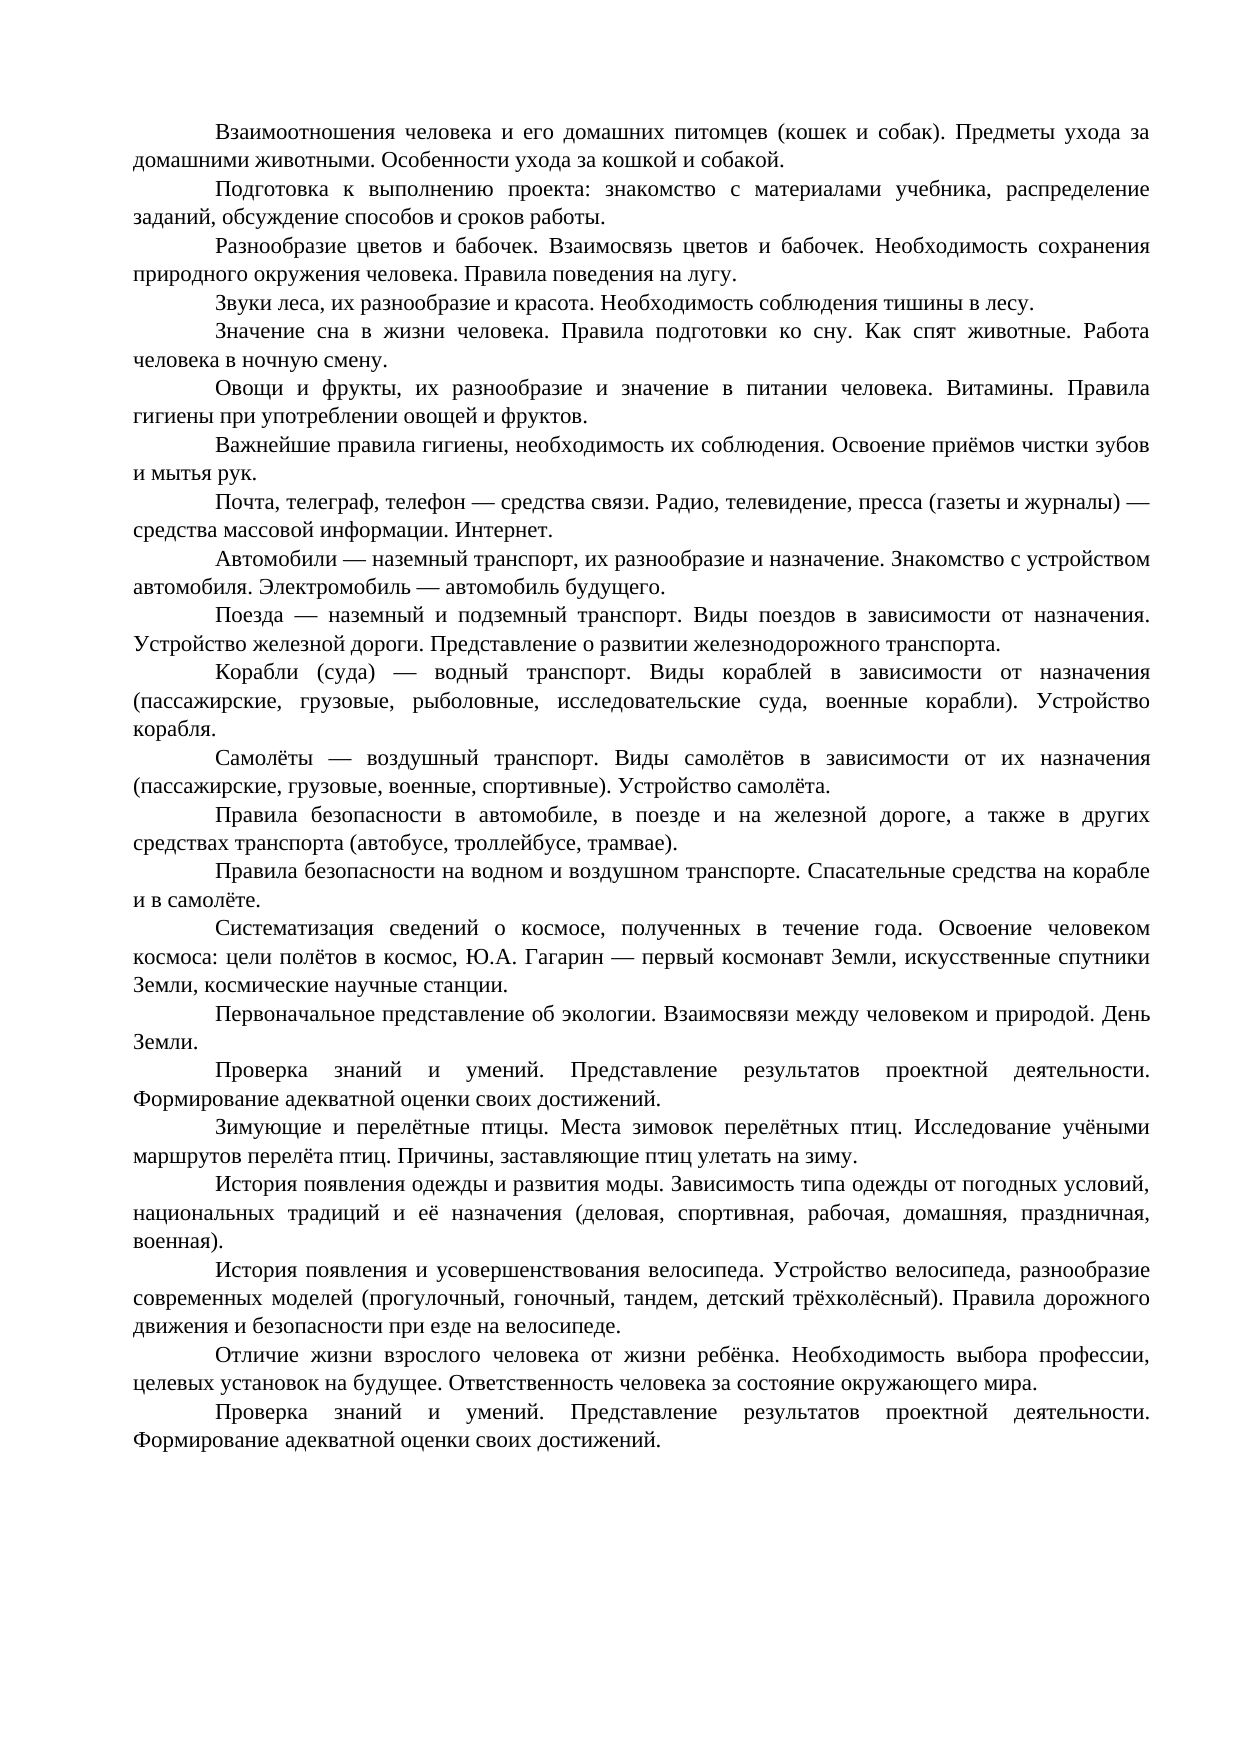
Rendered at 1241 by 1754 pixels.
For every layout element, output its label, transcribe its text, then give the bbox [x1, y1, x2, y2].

list Правила безопасности в автомобиле, в поезде и на железной дороге, а также в других средствах транспорта (автобусе, троллейбусе, трамвае). [133, 801, 1152, 855]
list Зимующие и перелётные птицы. Места зимовок перелётных птиц. Исследование учёными маршрутов перелёта птиц. Причины, заставляющие птиц улетать на зиму. [133, 1113, 1152, 1168]
list Первоначальное представление об экологии. Взаимосвязи между человеком и природой. День Земли. [133, 1000, 1152, 1054]
list Самолёты — воздушный транспорт. Виды самолётов в зависимости от их назначения (пассажирские, грузовые, военные, спортивные). Устройство самолёта. [133, 744, 1152, 798]
list Почта, телеграф, телефон — средства связи. Радио, телевидение, пресса (газеты и журналы) — средства массовой информации. Интернет. [133, 488, 1152, 543]
list Правила безопасности на водном и воздушном транспорте. Спасательные средства на корабле и в самолёте. [133, 857, 1152, 912]
list Важнейшие правила гигиены, необходимость их соблюдения. Освоение приёмов чистки зубов и мытья рук. [133, 431, 1152, 486]
list Звуки леса, их разнообразие и красота. Необходимость соблюдения тишины в лесу. [133, 289, 1152, 315]
list Взаимоотношения человека и его домашних питомцев (кошек и собак). Предметы ухода за домашними животными. Особенности ухода за кошкой и собакой. [133, 118, 1152, 173]
list Систематизация сведений о космосе, полученных в течение года. Освоение человеком космоса: цели полётов в космос, Ю.А. Гагарин — первый космонавт Земли, искусственные спутники Земли, космические научные станции. [133, 914, 1152, 998]
list Разнообразие цветов и бабочек. Взаимосвязь цветов и бабочек. Необходимость сохранения природного окружения человека. Правила поведения на лугу. [133, 232, 1152, 287]
list Поезда — наземный и подземный транспорт. Виды поездов в зависимости от назначения. Устройство железной дороги. Представление о развитии железнодорожного транспорта. [133, 602, 1152, 656]
list Автомобили — наземный транспорт, их разнообразие и назначение. Знакомство с устройством автомобиля. Электромобиль — автомобиль будущего. [133, 545, 1152, 599]
list Проверка знаний и умений. Представление результатов проектной деятельности. Формирование адекватной оценки своих достижений. [133, 1057, 1152, 1111]
list Корабли (суда) — водный транспорт. Виды кораблей в зависимости от назначения (пассажирские, грузовые, рыболовные, исследовательские суда, военные корабли). Устройство корабля. [133, 658, 1152, 742]
list Значение сна в жизни человека. Правила подготовки ко сну. Как спят животные. Работа человека в ночную смену. [133, 317, 1152, 372]
list Отличие жизни взрослого человека от жизни ребёнка. Необходимость выбора профессии, целевых установок на будущее. Ответственность человека за состояние окружающего мира. [133, 1341, 1152, 1396]
list История появления и усовершенствования велосипеда. Устройство велосипеда, разнообразие современных моделей (прогулочный, гоночный, тандем, детский трёхколёсный). Правила дорожного движения и безопасности при езде на велосипеде. [133, 1256, 1152, 1339]
list Подготовка к выполнению проекта: знакомство с материалами учебника, распределение заданий, обсуждение способов и сроков работы. [133, 175, 1152, 230]
list История появления одежды и развития моды. Зависимость типа одежды от погодных условий, национальных традиций и её назначения (деловая, спортивная, рабочая, домашняя, праздничная, военная). [133, 1170, 1152, 1253]
list Овощи и фрукты, их разнообразие и значение в питании человека. Витамины. Правила гигиены при употреблении овощей и фруктов. [133, 374, 1152, 429]
list Проверка знаний и умений. Представление результатов проектной деятельности. Формирование адекватной оценки своих достижений. [133, 1398, 1152, 1453]
